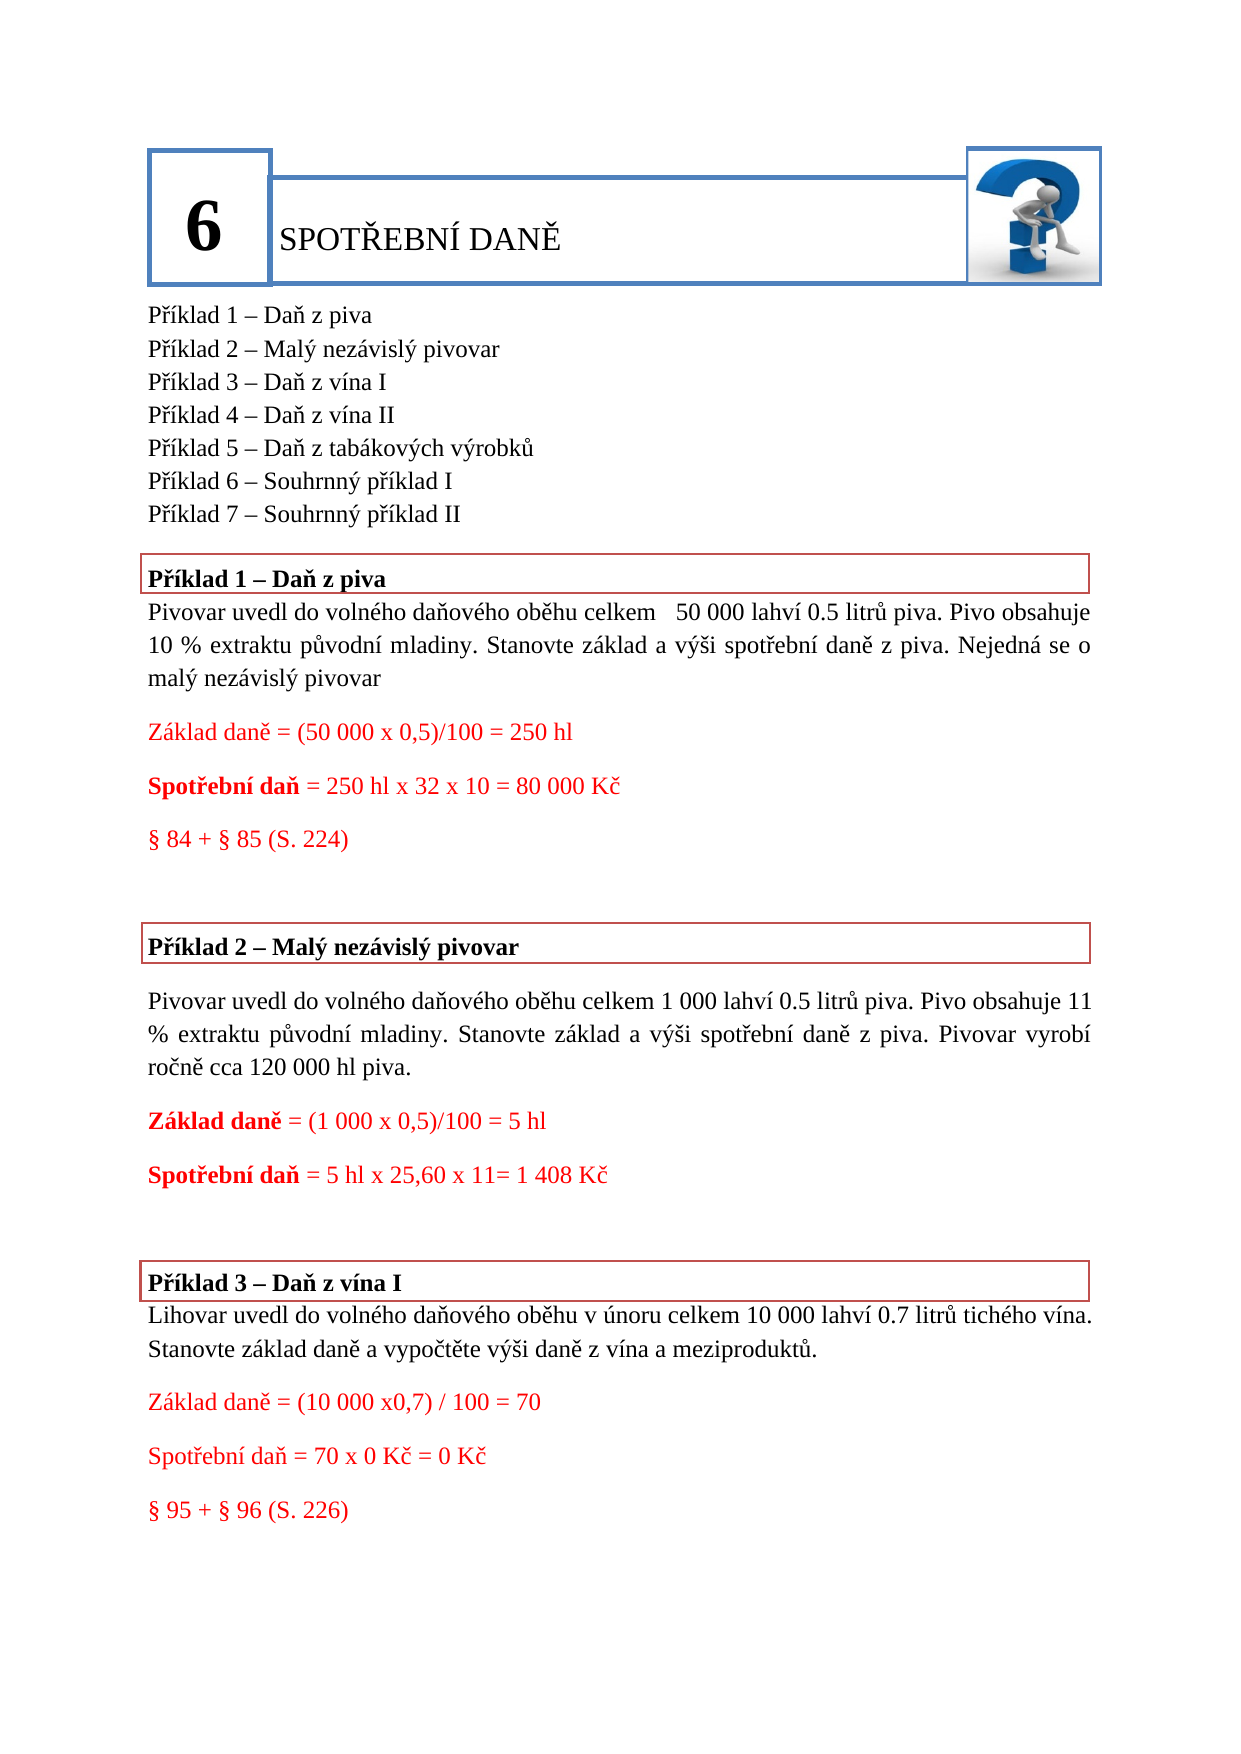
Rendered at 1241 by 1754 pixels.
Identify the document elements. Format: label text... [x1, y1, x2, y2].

text Příklad 1 – Daň z piva [148, 564, 1088, 592]
text Příklad 2 – Malý nezávislý pivovar [148, 334, 1093, 362]
text 6 SPOTŘEBNÍ DANĚ [273, 181, 966, 267]
text Příklad 7 – Souhrnný příklad II [148, 499, 1093, 527]
text Příklad 5 – Daň z tabákových výrobků [148, 433, 1093, 461]
text § 84 + § 85 (S. 224) [148, 824, 1093, 853]
text Základ daně = (1 000 x 0,5)/100 = 5 hl [148, 1106, 1093, 1135]
text Spotřební daň = 250 hl x 32 x 10 = 80 000 Kč [148, 771, 1093, 799]
text § 95 + § 96 (S. 226) [148, 1495, 1093, 1524]
text 6 SPOTŘEBNÍ DANĚ [152, 181, 267, 267]
text Pivovar uvedl do volného daňového oběhu celkem 1 000 lahví 0.5 litrů piva. Pivo obsahuje 11 % extraktu původní mladiny. Stanovte základ a výši spotřební daně z piva. Pivovar vyrobí ročně cca 120 000 hl piva. [148, 986, 1093, 1081]
text Pivovar uvedl do volného daňového oběhu celkem 50 000 lahví 0.5 litrů piva. Pivo obsahuje 10 % extraktu původní mladiny. Stanovte základ a výši spotřební daně z piva. Nejedná se o malý nezávislý pivovar [148, 597, 1093, 692]
text Příklad 6 – Souhrnný příklad I [148, 466, 1093, 494]
text Příklad 1 – Daň z piva [148, 301, 1093, 329]
text Lihovar uvedl do volného daňového oběhu v únoru celkem 10 000 lahví 0.7 litrů tichého vína. Stanovte základ daně a vypočtěte výši daně z vína a meziproduktů. [148, 1301, 1093, 1362]
text Spotřební daň = 70 x 0 Kč = 0 Kč [148, 1441, 1093, 1470]
text Základ daně = (10 000 x0,7) / 100 = 70 [148, 1387, 1093, 1416]
text Základ daně = (50 000 x 0,5)/100 = 250 hl [148, 717, 1093, 746]
text Spotřební daň = 5 hl x 25,60 x 11= 1 408 Kč [148, 1160, 1093, 1189]
text Příklad 3 – Daň z vína I [148, 367, 1093, 395]
text Příklad 2 – Malý nezávislý pivovar [148, 932, 1089, 961]
picture [968, 151, 1099, 282]
text Příklad 4 – Daň z vína II [148, 400, 1093, 428]
text Příklad 3 – Daň z vína I [148, 1268, 1088, 1296]
